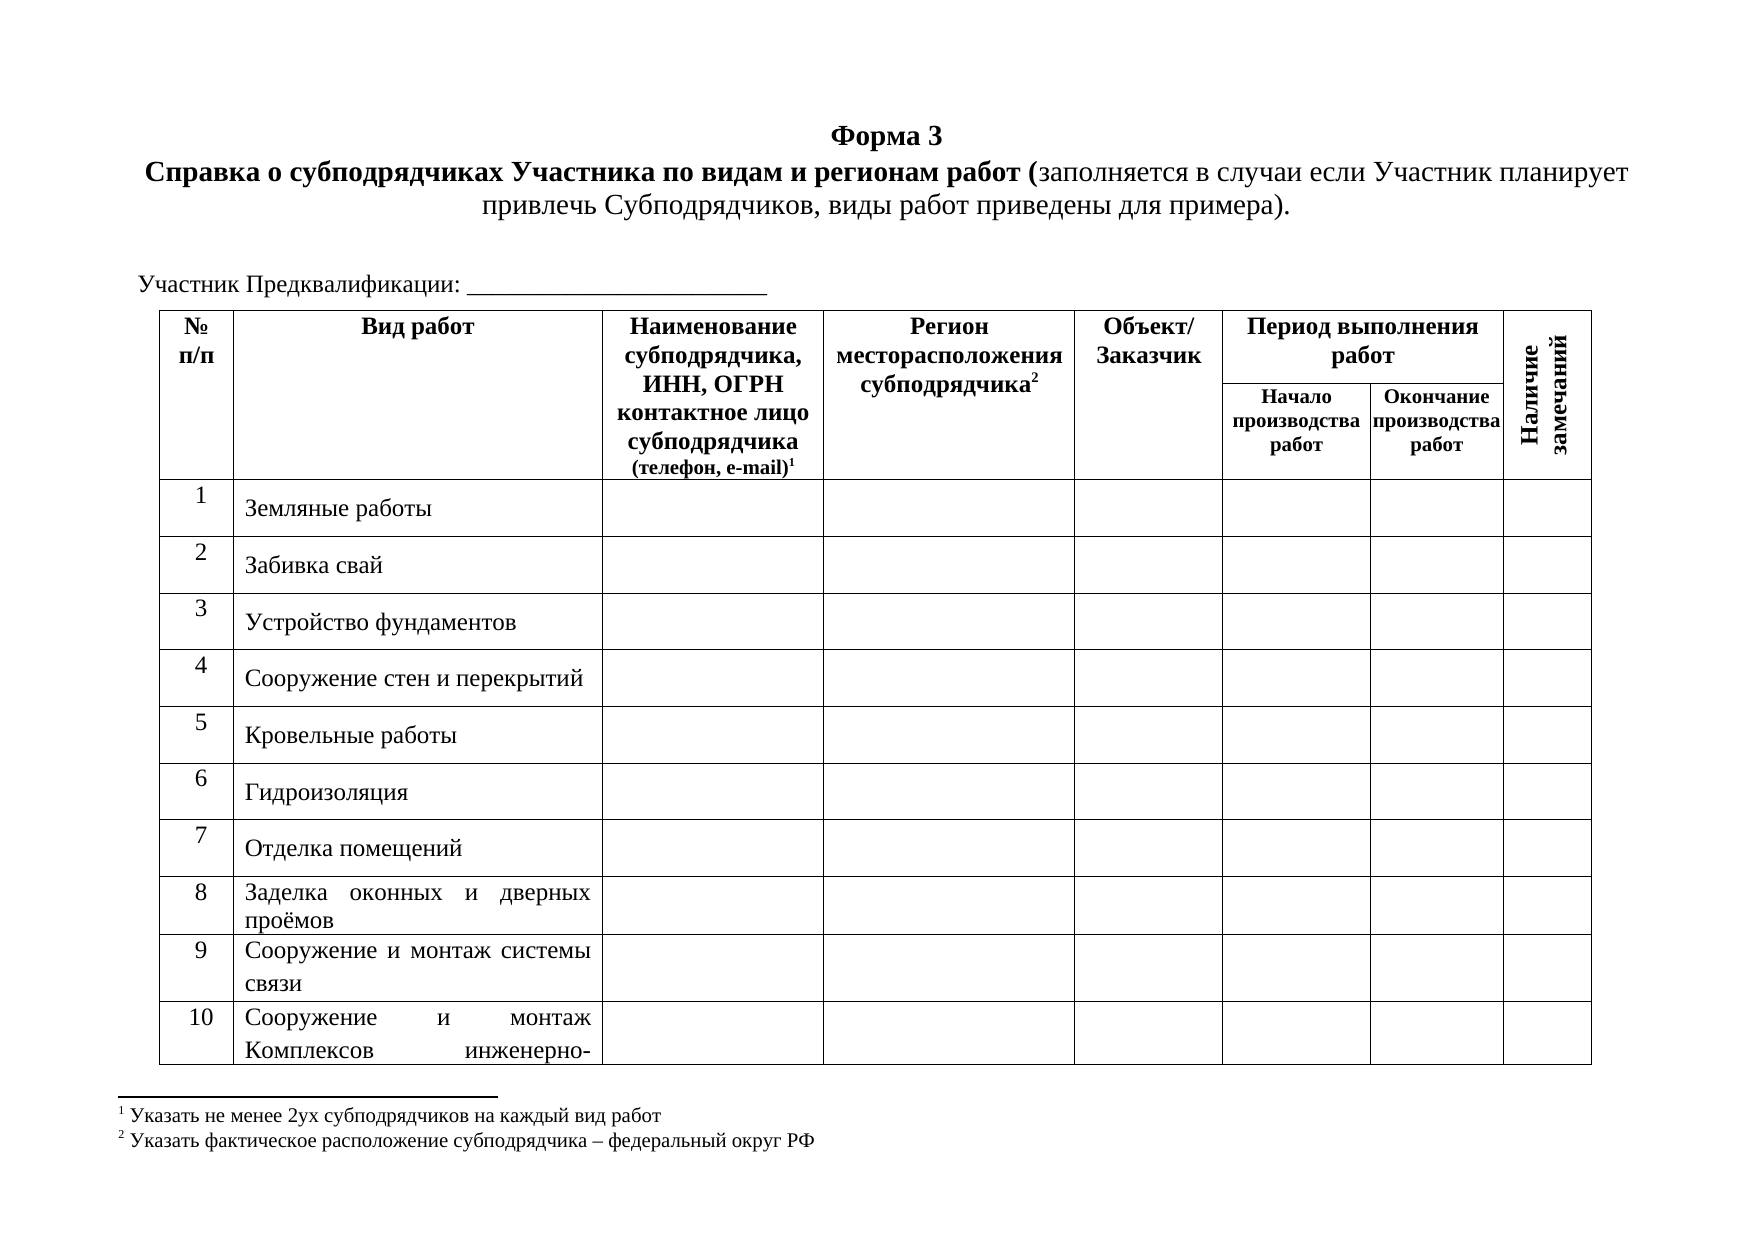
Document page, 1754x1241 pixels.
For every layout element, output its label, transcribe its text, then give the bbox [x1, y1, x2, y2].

table_cell [1371, 480, 1503, 536]
table_cell 3 [160, 594, 233, 649]
table_cell Начало производства работ [1223, 384, 1370, 479]
table_cell [824, 877, 1074, 934]
table_cell [1223, 537, 1370, 592]
table_cell [1371, 650, 1503, 706]
table_cell [603, 764, 823, 819]
table_cell [1075, 480, 1222, 536]
table_cell [1504, 764, 1591, 819]
table_cell [603, 480, 823, 536]
table_cell [1371, 1002, 1503, 1064]
table_cell [1223, 764, 1370, 819]
table_cell [1504, 1002, 1591, 1064]
table_cell [1075, 594, 1222, 649]
table_cell [1075, 764, 1222, 819]
table_cell [1504, 537, 1591, 592]
table_cell [1223, 650, 1370, 706]
table_cell 7 [160, 820, 233, 876]
table_cell [603, 594, 823, 649]
table_header Вид работ [234, 311, 602, 479]
table_header Объект/ Заказчик [1075, 311, 1222, 479]
table_cell [824, 650, 1074, 706]
table_cell [1075, 820, 1222, 876]
table_cell Сооружение и монтаж системы связи [234, 935, 602, 1001]
table_cell [1504, 650, 1591, 706]
table_cell [1371, 594, 1503, 649]
table_cell Окончание производства работ [1371, 384, 1503, 479]
table_header Наличие замечаний [1504, 311, 1591, 479]
table_cell [1504, 594, 1591, 649]
table_cell [603, 537, 823, 592]
table_cell [824, 764, 1074, 819]
table_cell 4 [160, 650, 233, 706]
table_cell [1504, 877, 1591, 934]
table_cell Сооружение стен и перекрытий [234, 650, 602, 706]
table_cell Забивка свай [234, 537, 602, 592]
table_cell [1504, 935, 1591, 1001]
table_cell Гидроизоляция [234, 764, 602, 819]
table_cell [1223, 935, 1370, 1001]
table_cell [1223, 707, 1370, 762]
table_cell [1223, 594, 1370, 649]
table_cell [824, 935, 1074, 1001]
table_cell Кровельные работы [234, 707, 602, 762]
table_cell [1223, 1002, 1370, 1064]
table_cell [824, 537, 1074, 592]
table_cell [1075, 1002, 1222, 1064]
table_cell [1504, 707, 1591, 762]
table_cell [1075, 537, 1222, 592]
table_cell [1371, 935, 1503, 1001]
table_cell [824, 1002, 1074, 1064]
table_cell [1075, 877, 1222, 934]
table_cell Отделка помещений [234, 820, 602, 876]
table_cell [603, 707, 823, 762]
table_cell 1 [160, 480, 233, 536]
text Участник Предквалификации: ________________________ [137, 269, 1636, 298]
table_cell 5 [160, 707, 233, 762]
table_cell [824, 820, 1074, 876]
table_cell [1371, 764, 1503, 819]
table_cell [1075, 707, 1222, 762]
table_cell 9 [160, 935, 233, 1001]
table_cell 8 [160, 877, 233, 934]
table_header Регион месторасположения субподрядчика [824, 311, 1074, 479]
table_header № п/п [160, 311, 233, 479]
table_cell [1371, 707, 1503, 762]
table_cell Земляные работы [234, 480, 602, 536]
table_cell [603, 877, 823, 934]
table_cell [824, 594, 1074, 649]
table_cell [1223, 877, 1370, 934]
table_cell [603, 820, 823, 876]
table_cell [824, 480, 1074, 536]
table_cell Устройство фундаментов [234, 594, 602, 649]
table_cell 6 [160, 764, 233, 819]
table_cell [1504, 820, 1591, 876]
table_cell [1371, 537, 1503, 592]
table_cell 10 [160, 1002, 233, 1064]
table_cell Заделка оконных и дверных проёмов [234, 877, 602, 934]
text Справка о субподрядчиках Участника по видам и регионам работ (заполняется в случаи если Участник планирует привлечь Субподрядчиков, виды работ приведены для примера). [137, 154, 1636, 221]
table_cell [1223, 480, 1370, 536]
table_cell 2 [160, 537, 233, 592]
table_header Наименование субподрядчика, ИНН, ОГРН контактное лицо субподрядчика (телефон, e-mail) [603, 311, 823, 479]
table_cell [603, 1002, 823, 1064]
table_cell [603, 650, 823, 706]
table_cell [1075, 650, 1222, 706]
text Форма 3 [137, 118, 1636, 152]
table_cell [1223, 820, 1370, 876]
table_header Период выполнения работ [1223, 311, 1503, 383]
table_cell [1075, 935, 1222, 1001]
table_cell [603, 935, 823, 1001]
table_cell [824, 707, 1074, 762]
table_cell Сооружение и монтаж Комплексов инженерно-технических средств охраны (КИТСО) [234, 1002, 602, 1064]
table_cell [1371, 877, 1503, 934]
table_cell [1504, 480, 1591, 536]
table_cell [1371, 820, 1503, 876]
